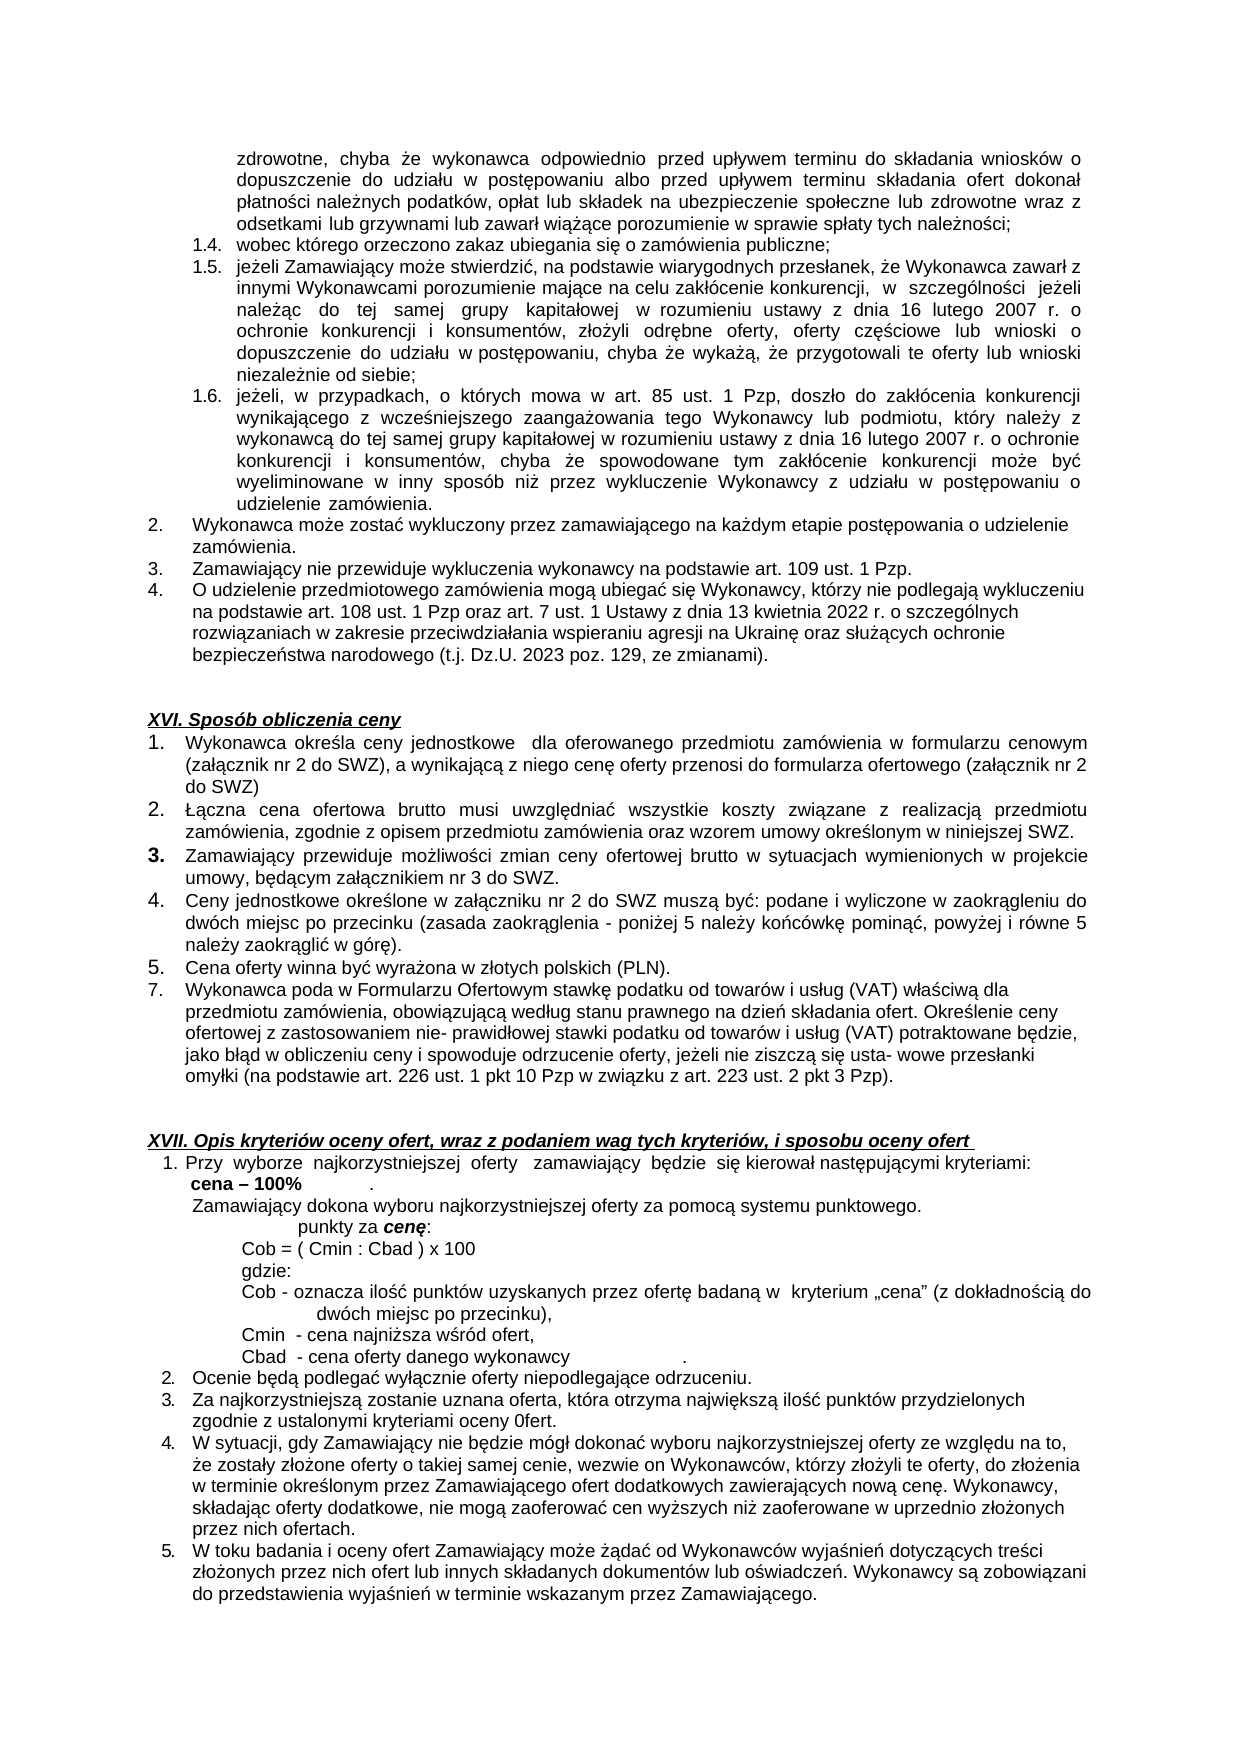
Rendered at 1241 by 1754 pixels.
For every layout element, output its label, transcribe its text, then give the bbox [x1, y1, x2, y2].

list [192, 148, 1081, 234]
list Cena oferty winna być wyrażona w złotych polskich (PLN). [148, 955, 1087, 979]
text punkty za cenę: [298, 1216, 1087, 1238]
list Wykonawca poda w Formularzu Ofertowym stawkę podatku od towarów i usług (VAT) właściwą dla przedmiotu zamówienia, obowiązującą według stanu prawnego na dzień składania ofert. Określenie ceny ofertowej z zastosowaniem nie- prawidłowej stawki podatku od towarów i usług (VAT) potraktowane będzie, jako błąd w obliczeniu ceny i spowoduje odrzucenie oferty, jeżeli nie ziszczą się usta- wowe przesłanki omyłki (na podstawie art. 226 ust. 1 pkt 10 Pzp w związku z art. 223 ust. 2 pkt 3 Pzp). [148, 979, 1087, 1087]
list Łączna cena ofertowa brutto musi uwzględniać wszystkie koszty związane z realizacją przedmiotu zamówienia, zgodnie z opisem przedmiotu zamówienia oraz wzorem umowy określonym w niniejszej SWZ. [148, 797, 1088, 842]
list Ceny jednostkowe określone w załączniku nr 2 do SWZ muszą być: podane i wyliczone w zaokrągleniu do dwóch miejsc po przecinku (zasada zaokrąglenia - poniżej 5 należy końcówkę pominąć, powyżej i równe 5 należy zaokrąglić w górę). [148, 888, 1088, 955]
list jeżeli, w przypadkach, o których mowa w art. 85 ust. 1 Pzp, doszło do zakłócenia konkurencji wynikającego z wcześniejszego zaangażowania tego Wykonawcy lub podmiotu, który należy z wykonawcą do tej samej grupy kapitałowej w rozumieniu ustawy z dnia 16 lutego 2007 r. o ochronie konkurencji i konsumentów, chyba że spowodowane tym zakłócenie konkurencji może być wyeliminowane w inny sposób niż przez wykluczenie Wykonawcy z udziału w postępowaniu o udzielenie zamówienia. [192, 385, 1081, 514]
text cena – 100% . [148, 1173, 1092, 1195]
list O udzielenie przedmiotowego zamówienia mogą ubiegać się Wykonawcy, którzy nie podlegają wykluczeniu na podstawie art. 108 ust. 1 Pzp oraz art. 7 ust. 1 Ustawy z dnia 13 kwietnia 2022 r. o szczególnych rozwiązaniach w zakresie przeciwdziałania wspieraniu agresji na Ukrainę oraz służących ochronie bezpieczeństwa narodowego (t.j. Dz.U. 2023 poz. 129, ze zmianami). [148, 579, 1087, 665]
text Cmin - cena najniższa wśród ofert, [185, 1324, 1092, 1346]
list Wykonawca może zostać wykluczony przez zamawiającego na każdym etapie postępowania o udzielenie zamówienia. [148, 514, 1087, 557]
text XVI. Sposób obliczenia ceny [148, 708, 1092, 730]
list Zamawiający nie przewiduje wykluczenia wykonawcy na podstawie art. 109 ust. 1 Pzp. [148, 557, 1087, 579]
list Za najkorzystniejszą zostanie uznana oferta, która otrzyma największą ilość punktów przydzielonych zgodnie z ustalonymi kryteriami oceny 0fert. [161, 1389, 1087, 1432]
list W toku badania i oceny ofert Zamawiający może żądać od Wykonawców wyjaśnień dotyczących treści złożonych przez nich ofert lub innych składanych dokumentów lub oświadczeń. Wykonawcy są zobowiązani do przedstawienia wyjaśnień w terminie wskazanym przez Zamawiającego. [161, 1540, 1087, 1604]
list jeżeli Zamawiający może stwierdzić, na podstawie wiarygodnych przesłanek, że Wykonawca zawarł z innymi Wykonawcami porozumienie mające na celu zakłócenie konkurencji, w szczególności jeżeli należąc do tej samej grupy kapitałowej w rozumieniu ustawy z dnia 16 lutego 2007 r. o ochronie konkurencji i konsumentów, złożyli odrębne oferty, oferty częściowe lub wnioski o dopuszczenie do udziału w postępowaniu, chyba że wykażą, że przygotowali te oferty lub wnioski niezależnie od siebie; [192, 256, 1081, 385]
list wobec którego orzeczono zakaz ubiegania się o zamówienia publiczne; [192, 234, 1087, 256]
text Zamawiający dokona wyboru najkorzystniejszej oferty za pomocą systemu punktowego. [192, 1195, 1122, 1216]
list W sytuacji, gdy Zamawiający nie będzie mógł dokonać wyboru najkorzystniejszej oferty ze względu na to, że zostały złożone oferty o takiej samej cenie, wezwie on Wykonawców, którzy złożyli te oferty, do złożenia w terminie określonym przez Zamawiającego ofert dodatkowych zawierających nową cenę. Wykonawcy, składając oferty dodatkowe, nie mogą zaoferować cen wyższych niż zaoferowane w uprzednio złożonych przez nich ofertach. [161, 1432, 1087, 1540]
list Ocenie będą podlegać wyłącznie oferty niepodlegające odrzuceniu. [161, 1367, 1087, 1389]
list Zamawiający przewiduje możliwości zmian ceny ofertowej brutto w sytuacjach wymienionych w projekcie umowy, będącym załącznikiem nr 3 do SWZ. [148, 842, 1088, 888]
text Cob - oznacza ilość punktów uzyskanych przez ofertę badaną w kryterium „cena” (z dokładnością do dwóch miejsc po przecinku), [241, 1281, 1092, 1324]
text gdzie: [185, 1259, 1092, 1281]
list Wykonawca określa ceny jednostkowe dla oferowanego przedmiotu zamówienia w formularzu cenowym (załącznik nr 2 do SWZ), a wynikającą z niego cenę oferty przenosi do formularza ofertowego (załącznik nr 2 do SWZ) [148, 730, 1088, 797]
text Cbad - cena oferty danego wykonawcy . [185, 1346, 1092, 1367]
text XVII. Opis kryteriów oceny ofert, wraz z podaniem wag tych kryteriów, i sposobu oceny ofert [148, 1130, 1092, 1152]
list Przy wyborze najkorzystniejszej oferty zamawiający będzie się kierował następującymi kryteriami: [162, 1152, 1087, 1173]
text Cob = ( Cmin : Cbad ) x 100 [185, 1238, 1092, 1259]
